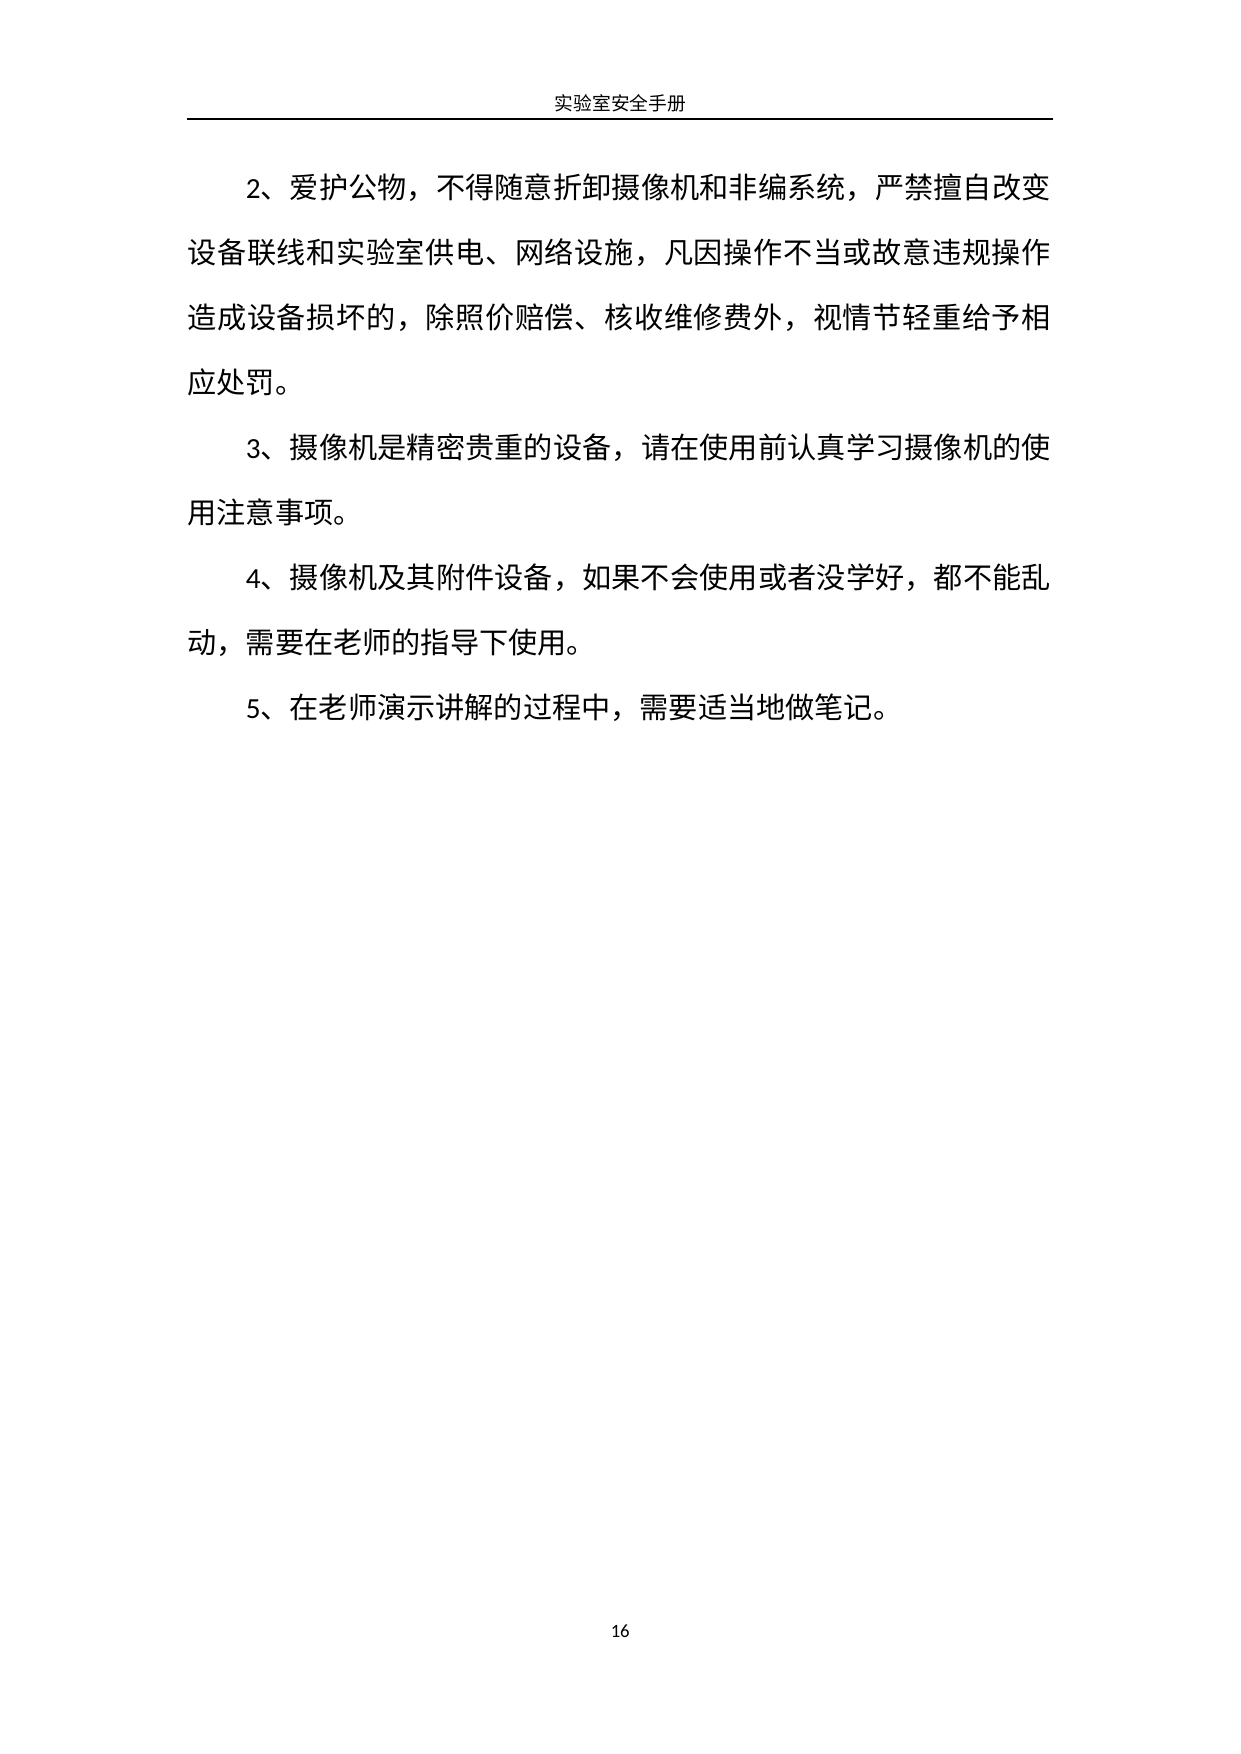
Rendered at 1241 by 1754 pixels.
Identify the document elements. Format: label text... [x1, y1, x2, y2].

text 5、在老师演示讲解的过程中，需要适当地做笔记。 [187, 673, 1053, 738]
text 4、摄像机及其附件设备，如果不会使用或者没学好，都不能乱动，需要在老师的指导下使用。 [187, 543, 1053, 673]
text 2、爱护公物，不得随意折卸摄像机和非编系统，严禁擅自改变设备联线和实验室供电、网络设施，凡因操作不当或故意违规操作造成设备损坏的，除照价赔偿、核收维修费外，视情节轻重给予相应处罚。 [187, 153, 1053, 413]
text 3、摄像机是精密贵重的设备，请在使用前认真学习摄像机的使用注意事项。 [187, 413, 1053, 543]
